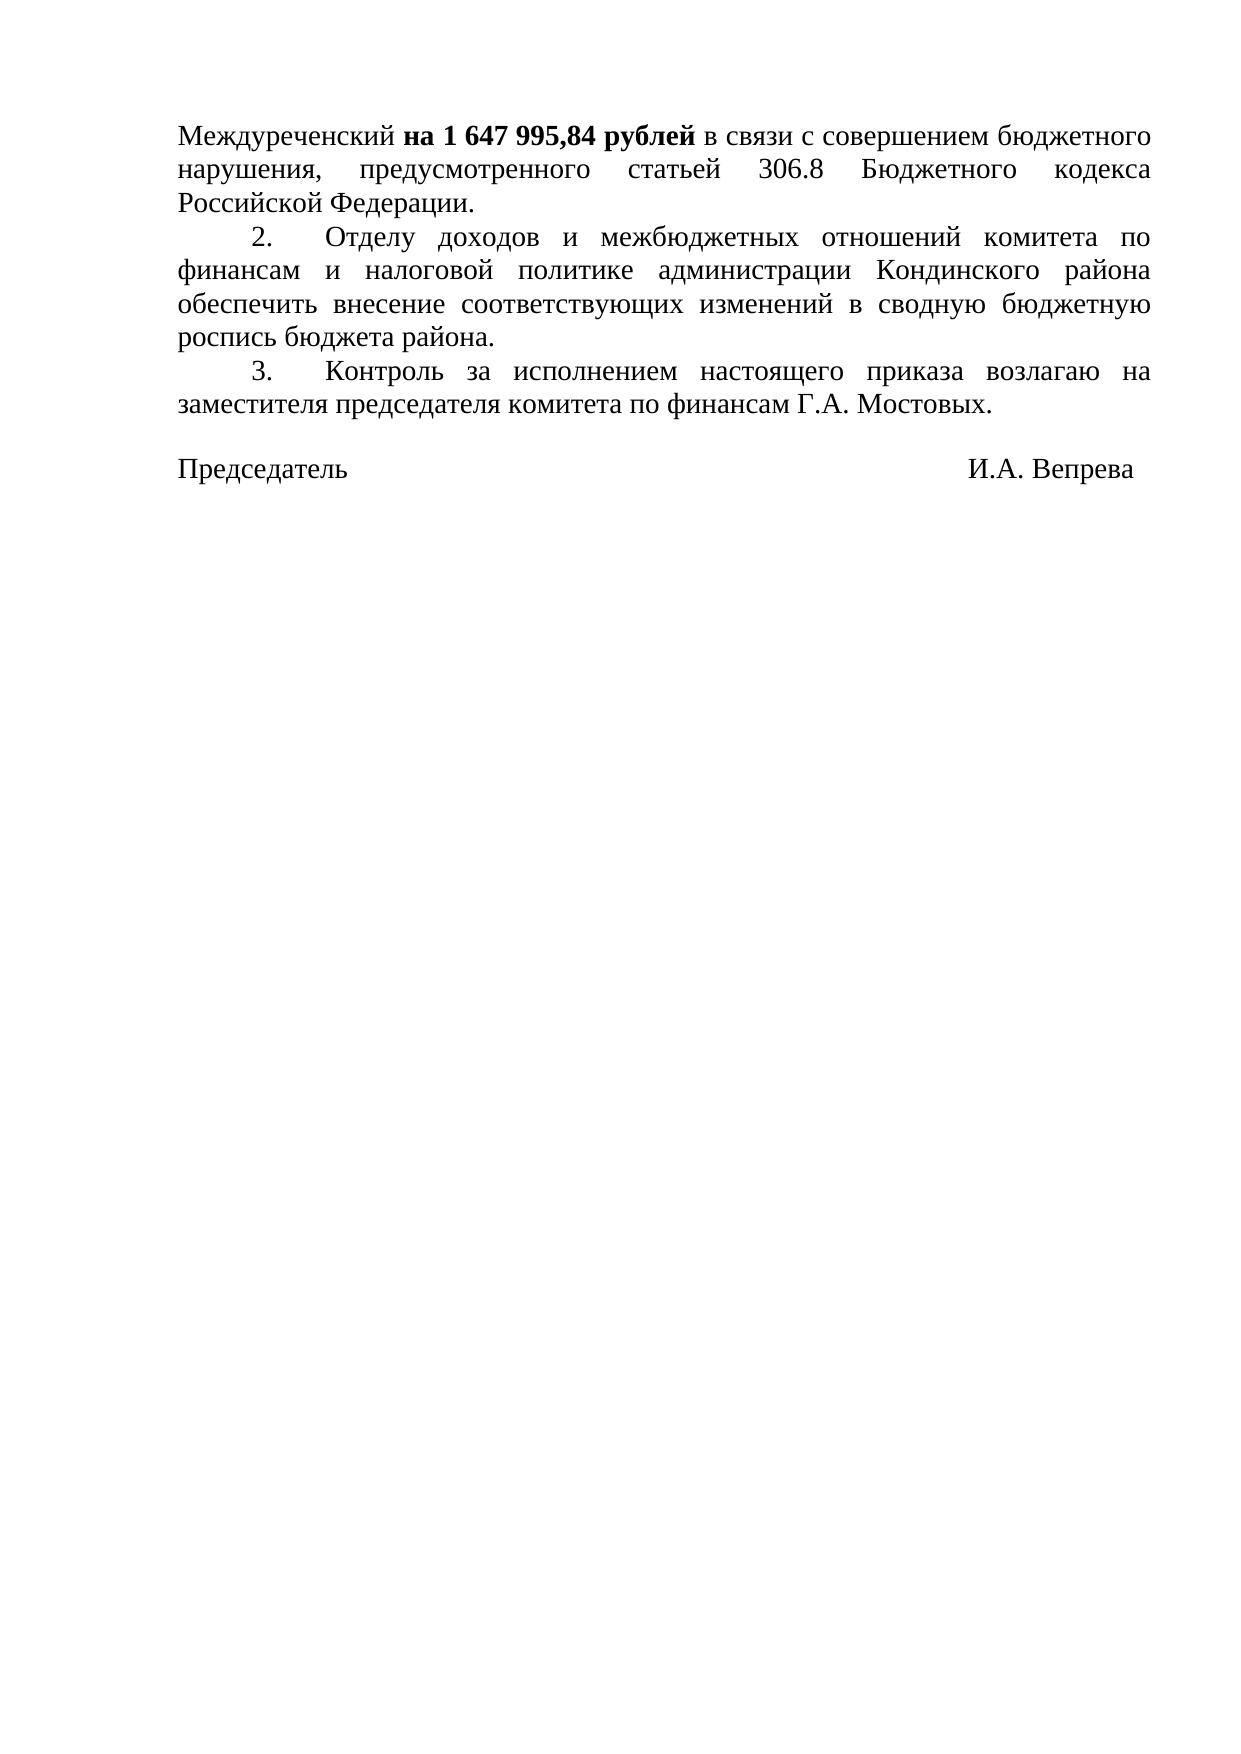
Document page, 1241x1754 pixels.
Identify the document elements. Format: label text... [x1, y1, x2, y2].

text Председатель И.А. Вепрева [177, 451, 1152, 485]
list Отделу доходов и межбюджетных отношений комитета по финансам и налоговой политике администрации Кондинского района обеспечить внесение соответствующих изменений в сводную бюджетную роспись бюджета района. [177, 219, 1152, 353]
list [177, 118, 1152, 219]
list Контроль за исполнением настоящего приказа возлагаю на заместителя председателя комитета по финансам Г.А. Мостовых. [177, 353, 1152, 420]
